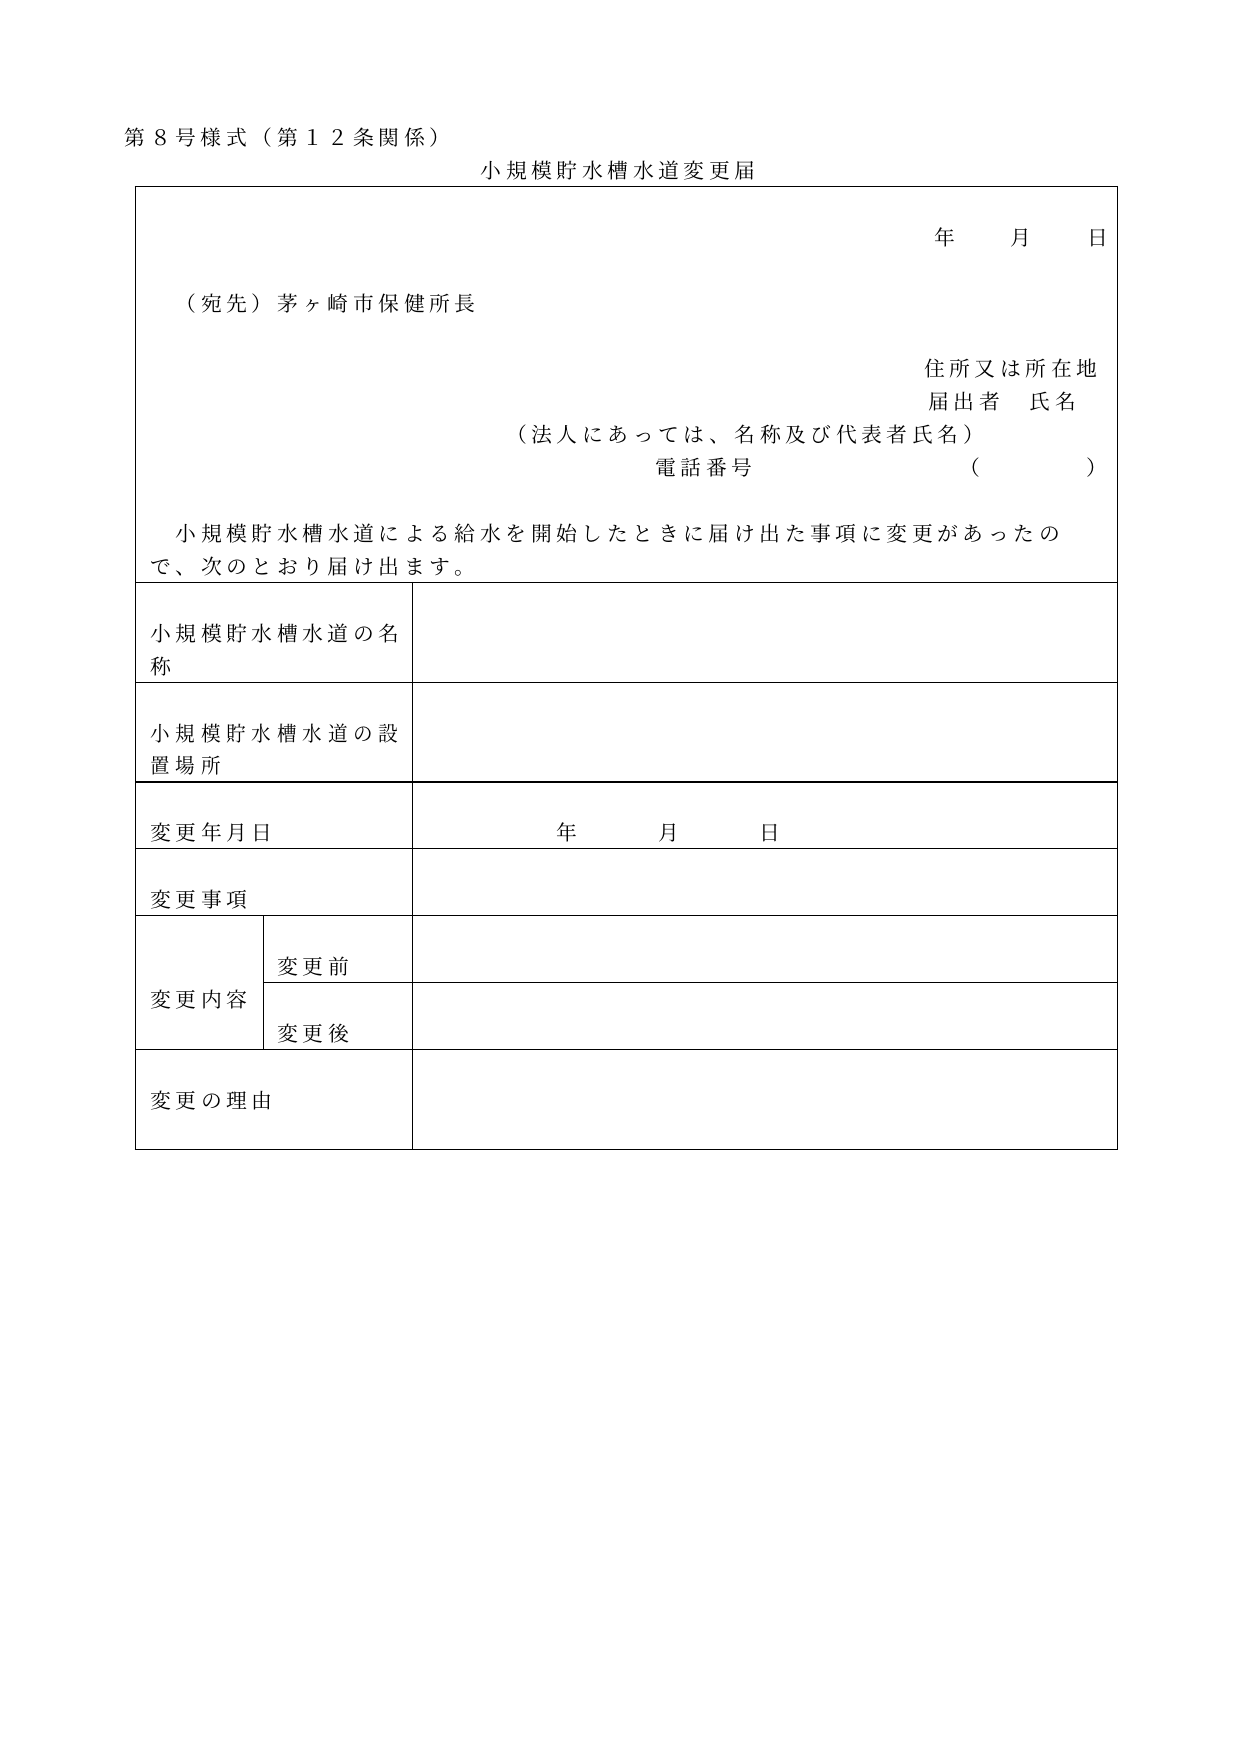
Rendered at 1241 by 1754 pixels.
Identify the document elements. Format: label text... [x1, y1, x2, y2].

table_cell 変更年月日 [136, 783, 412, 848]
table_cell 変更後 [264, 983, 412, 1049]
table_cell 変更の理由 [136, 1050, 412, 1149]
text 小規模貯水槽水道変更届 [124, 153, 1116, 186]
table_cell [413, 983, 1117, 1049]
table_cell 小規模貯水槽水道の設置場所 [136, 683, 412, 781]
table_cell [413, 849, 1117, 915]
table_cell [413, 683, 1117, 781]
table_cell 変更内容 [136, 916, 263, 1049]
table_cell 変更事項 [136, 849, 412, 915]
table_cell [413, 583, 1117, 682]
table_cell [413, 1050, 1117, 1149]
table_cell 小規模貯水槽水道の名称 [136, 583, 412, 682]
table_header 年 月 日 （宛先）茅ヶ崎市保健所長 住所又は所在地 届出者 氏名 （法人にあっては、名称及び代表者氏名） 電話番号 （ ） 小規模貯水槽水道による給水を開始したときに届け出た事項に変更があったので、次のとおり届け出ます。 [136, 187, 1117, 582]
table_cell 変更前 [264, 916, 412, 982]
text 第８号様式（第１２条関係） [124, 120, 1116, 153]
table_cell 年 月 日 [413, 783, 1117, 848]
table_cell [413, 916, 1117, 982]
